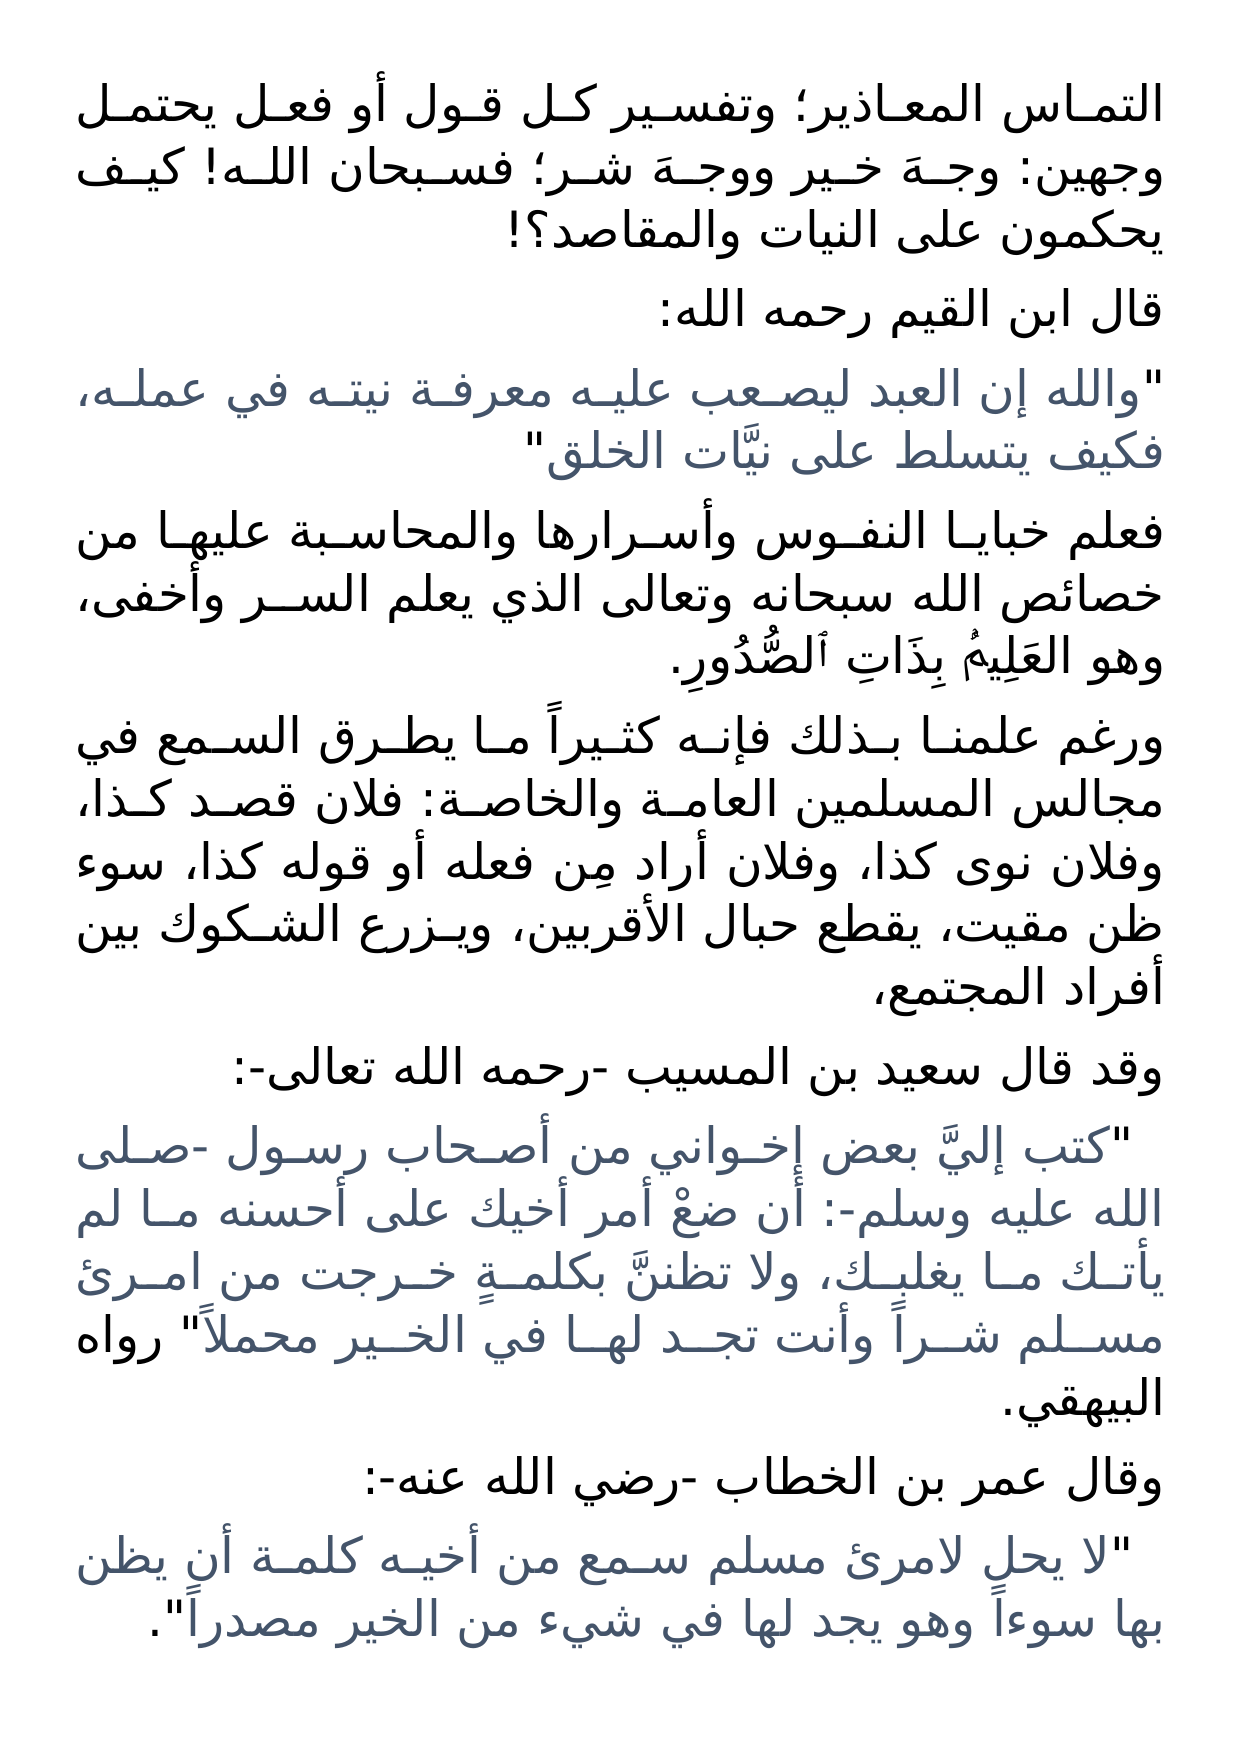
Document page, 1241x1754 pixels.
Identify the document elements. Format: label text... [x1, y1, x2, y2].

text ورغم علمنا بذلك فإنه كثيراً ما يطرق السمع في مجالس المسلمين العامة والخاصة: فلان قصد كذا، وفلان نوى كذا، وفلان أراد مِن فعله أو قوله كذا، سوء ظن مقيت، يقطع حبال الأقربين، ويزرع الشكوك بين أفراد المجتمع، [75, 707, 1165, 1016]
text وقد قال سعيد بن المسيب -رحمه الله تعالى-: [75, 1038, 1165, 1096]
text قال ابن القيم رحمه الله: [75, 280, 1165, 338]
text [75, 75, 1165, 259]
text وقال عمر بن الخطاب -رضي الله عنه-: [75, 1448, 1165, 1506]
text "كتب إليَّ بعض إخواني من أصحاب رسول -صلى الله عليه وسلم-: أن ضعْ أمر أخيك على أحسنه ما لم يأتك ما يغلبك، ولا تظننَّ بكلمةٍ خرجت من امرئ مسلم شراً وأنت تجد لها في الخير محملاً" رواه البيهقي. [75, 1117, 1165, 1427]
text "والله إن العبد ليصعب عليه معرفة نيته في عمله، فكيف يتسلط على نيَّات الخلق" [75, 359, 1165, 481]
text فعلم خبايا النفوس وأسرارها والمحاسبة عليها من خصائص الله سبحانه وتعالى الذي يعلم السر وأخفى، وهو العَلِیمُۢ بِذَاتِ ٱلصُّدُورِ. [75, 502, 1165, 686]
text "لا يحل لامرئ مسلم سمع من أخيه كلمة أن يظن بها سوءاً وهو يجد لها في شيء من الخير مصدراً". [75, 1527, 1165, 1648]
